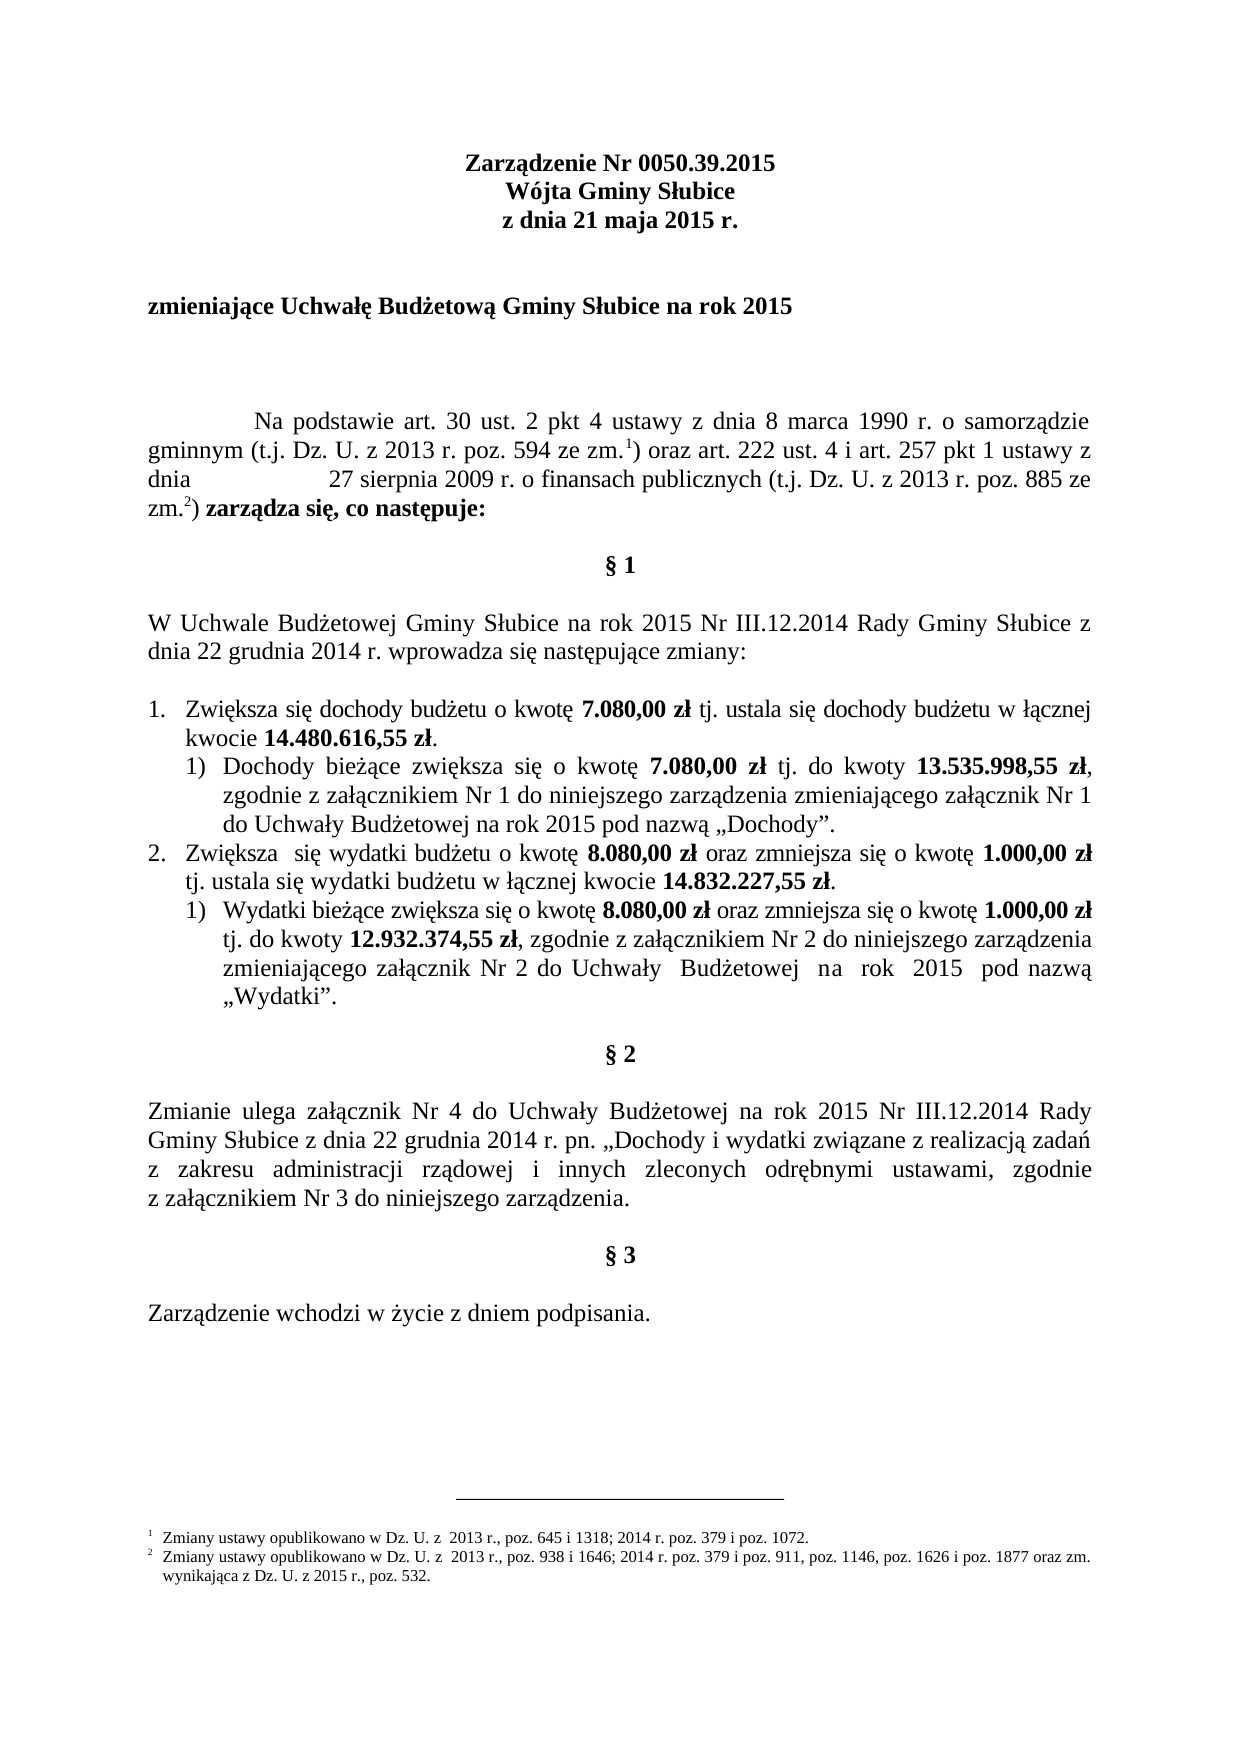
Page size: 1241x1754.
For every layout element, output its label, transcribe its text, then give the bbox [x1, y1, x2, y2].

text 2. Zwiększa się wydatki budżetu o kwotę 8.080,00 zł oraz zmniejsza się o kwotę 1.000,00 zł tj. ustala się wydatki budżetu w łącznej kwocie 14.832.227,55 zł. [148, 838, 1093, 895]
text 1) Wydatki bieżące zwiększa się o kwotę 8.080,00 zł oraz zmniejsza się o kwotę 1.000,00 zł tj. do kwoty 12.932.374,55 zł, zgodnie z załącznikiem Nr 2 do niniejszego zarządzenia zmieniającego załącznik Nr 2 do Uchwały Budżetowej na rok 2015 pod nazwą „Wydatki”. [148, 895, 1093, 1010]
text § 1 [148, 550, 1093, 579]
text zmieniające Uchwałę Budżetową Gminy Słubice na rok 2015 [148, 291, 1093, 320]
text 1. Zwiększa się dochody budżetu o kwotę 7.080,00 zł tj. ustala się dochody budżetu w łącznej kwocie 14.480.616,55 zł. [148, 694, 1093, 751]
text § 2 [148, 1039, 1093, 1068]
text Wójta Gminy Słubice [148, 176, 1093, 205]
text z dnia 21 maja 2015 r. [148, 205, 1093, 234]
text Na podstawie art. 30 ust. 2 pkt 4 ustawy z dnia 8 marca 1990 r. o samorządzie gminnym (t.j. Dz. U. z 2013 r. poz. 594 ze zm.1) oraz art. 222 ust. 4 i art. 257 pkt 1 ustawy z dnia 27 sierpnia 2009 r. o finansach publicznych (t.j. Dz. U. z 2013 r. poz. 885 ze zm.2) zarządza się, co następuje: [148, 406, 1093, 521]
text 1) Dochody bieżące zwiększa się o kwotę 7.080,00 zł tj. do kwoty 13.535.998,55 zł, zgodnie z załącznikiem Nr 1 do niniejszego zarządzenia zmieniającego załącznik Nr 1 do Uchwały Budżetowej na rok 2015 pod nazwą „Dochody”. [148, 751, 1093, 838]
text Zarządzenie wchodzi w życie z dniem podpisania. [148, 1298, 1093, 1326]
text Zmianie ulega załącznik Nr 4 do Uchwały Budżetowej na rok 2015 Nr III.12.2014 Rady Gminy Słubice z dnia 22 grudnia 2014 r. pn. „Dochody i wydatki związane z realizacją zadań z zakresu administracji rządowej i innych zleconych odrębnymi ustawami, zgodnie z załącznikiem Nr 3 do niniejszego zarządzenia. [148, 1096, 1093, 1211]
text 1 Zmiany ustawy opublikowano w Dz. U. z 2013 r., poz. 645 i 1318; 2014 r. poz. 379 i poz. 1072. [148, 1528, 1093, 1547]
text Zarządzenie Nr 0050.39.2015 [148, 148, 1093, 176]
text W Uchwale Budżetowej Gminy Słubice na rok 2015 Nr III.12.2014 Rady Gminy Słubice z dnia 22 grudnia 2014 r. wprowadza się następujące zmiany: [148, 608, 1093, 665]
text § 3 [148, 1240, 1093, 1269]
text 2 Zmiany ustawy opublikowano w Dz. U. z 2013 r., poz. 938 i 1646; 2014 r. poz. 379 i poz. 911, poz. 1146, poz. 1626 i poz. 1877 oraz zm. wynikająca z Dz. U. z 2015 r., poz. 532. [148, 1547, 1093, 1585]
